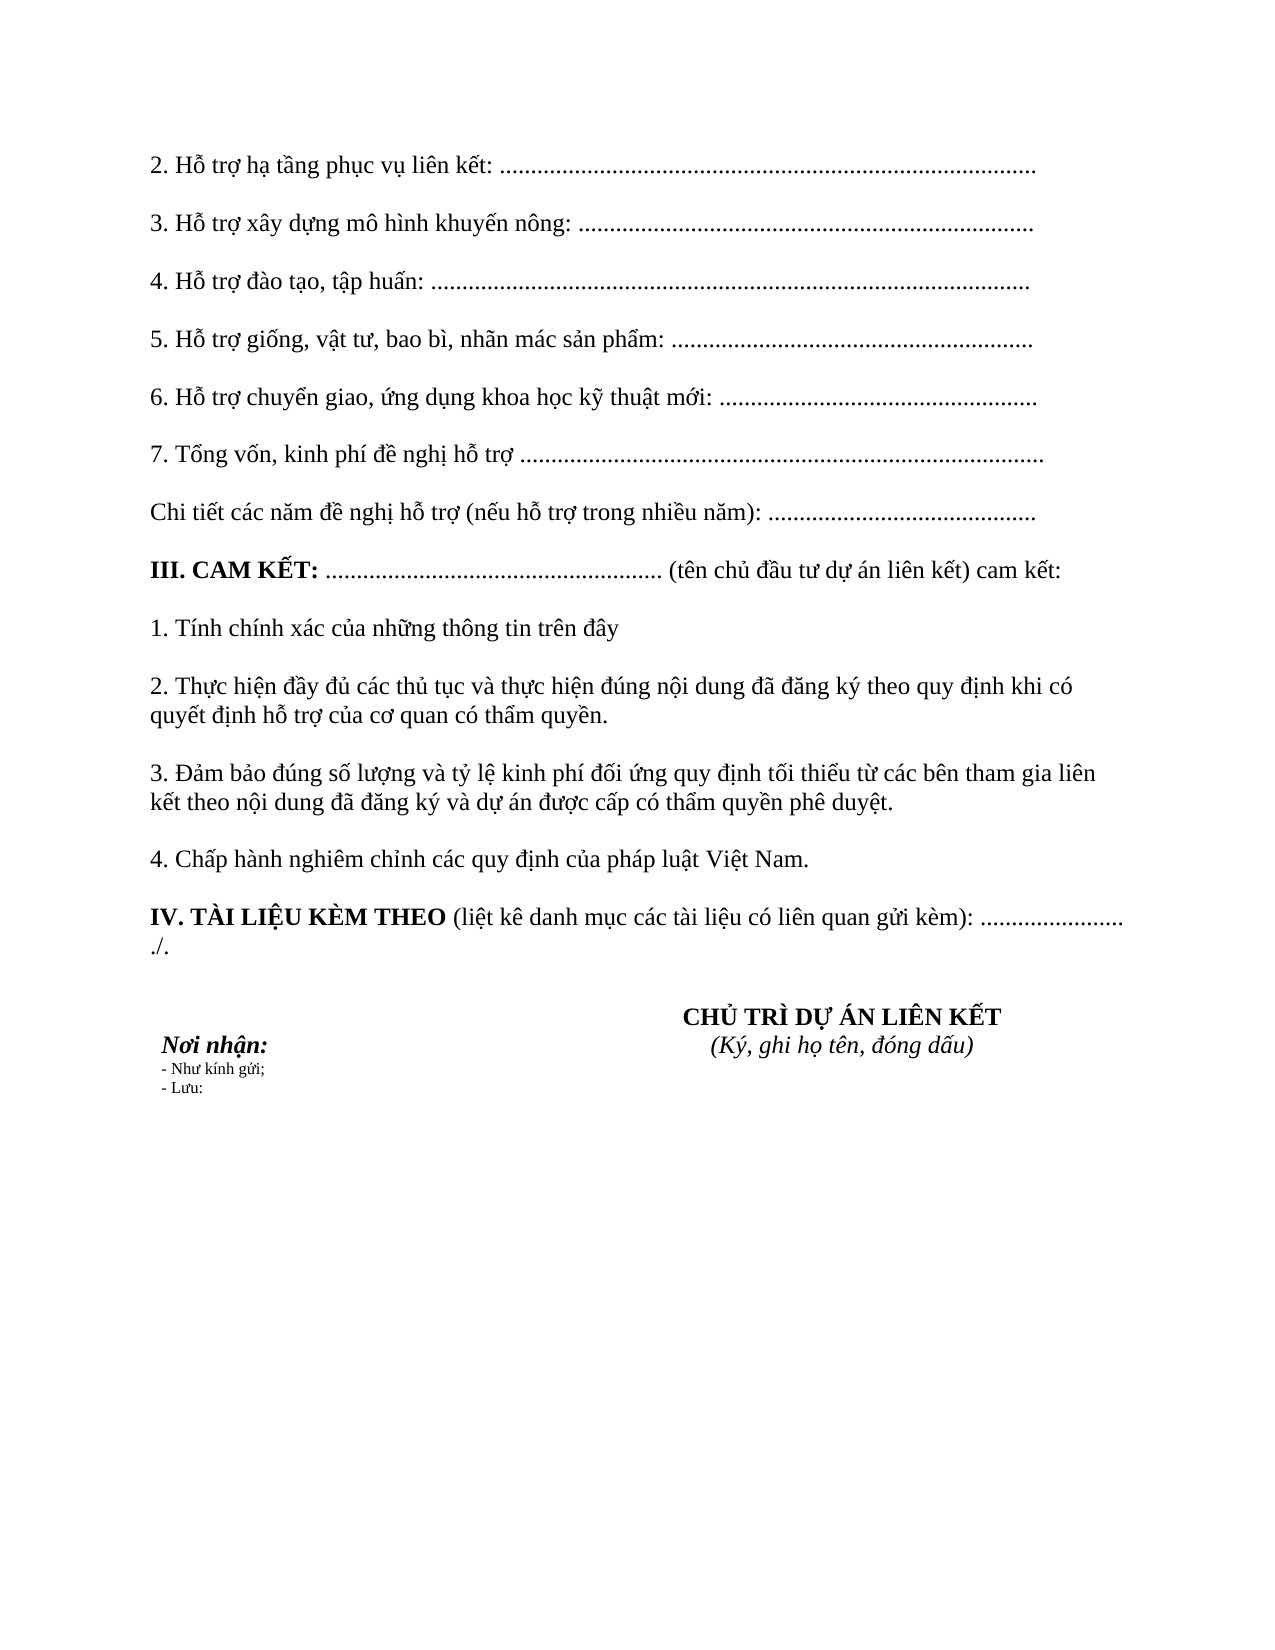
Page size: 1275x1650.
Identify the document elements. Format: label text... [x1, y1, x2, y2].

text 4. Hỗ trợ đào tạo, tập huấn: ................................................................................................ [150, 266, 1125, 294]
text 1. Tính chính xác của những thông tin trên đây [150, 613, 1125, 642]
table_header Nơi nhận: - Như kính gửi; - Lưu: [150, 989, 611, 1097]
text 5. Hỗ trợ giống, vật tư, bao bì, nhãn mác sản phẩm: .......................................................... [150, 324, 1125, 352]
text IV. TÀI LIỆU KÈM THEO (liệt kê danh mục các tài liệu có liên quan gửi kèm): ....................... ./. [150, 902, 1125, 960]
text 3. Đảm bảo đúng số lượng và tỷ lệ kinh phí đối ứng quy định tối thiểu từ các bên tham gia liên kết theo nội dung đã đăng ký và dự án được cấp có thẩm quyền phê duyệt. [150, 758, 1125, 815]
text 7. Tổng vốn, kinh phí đề nghị hỗ trợ .................................................................................... [150, 439, 1125, 468]
text III. CAM KẾT: ...................................................... (tên chủ đầu tư dự án liên kết) cam kết: [150, 555, 1125, 584]
text Chi tiết các năm đề nghị hỗ trợ (nếu hỗ trợ trong nhiều năm): ........................................... [150, 497, 1125, 526]
text 2. Thực hiện đầy đủ các thủ tục và thực hiện đúng nội dung đã đăng ký theo quy định khi có quyết định hỗ trợ của cơ quan có thẩm quyền. [150, 671, 1125, 729]
text 6. Hỗ trợ chuyển giao, ứng dụng khoa học kỹ thuật mới: ................................................... [150, 382, 1125, 410]
table_header CHỦ TRÌ DỰ ÁN LIÊN KẾT (Ký, ghi họ tên, đóng dấu) [611, 989, 1072, 1097]
text 4. Chấp hành nghiêm chỉnh các quy định của pháp luật Việt Nam. [150, 844, 1125, 873]
text 3. Hỗ trợ xây dựng mô hình khuyến nông: ......................................................................... [150, 208, 1125, 237]
text 2. Hỗ trợ hạ tầng phục vụ liên kết: ...................................................................................... [150, 150, 1125, 179]
